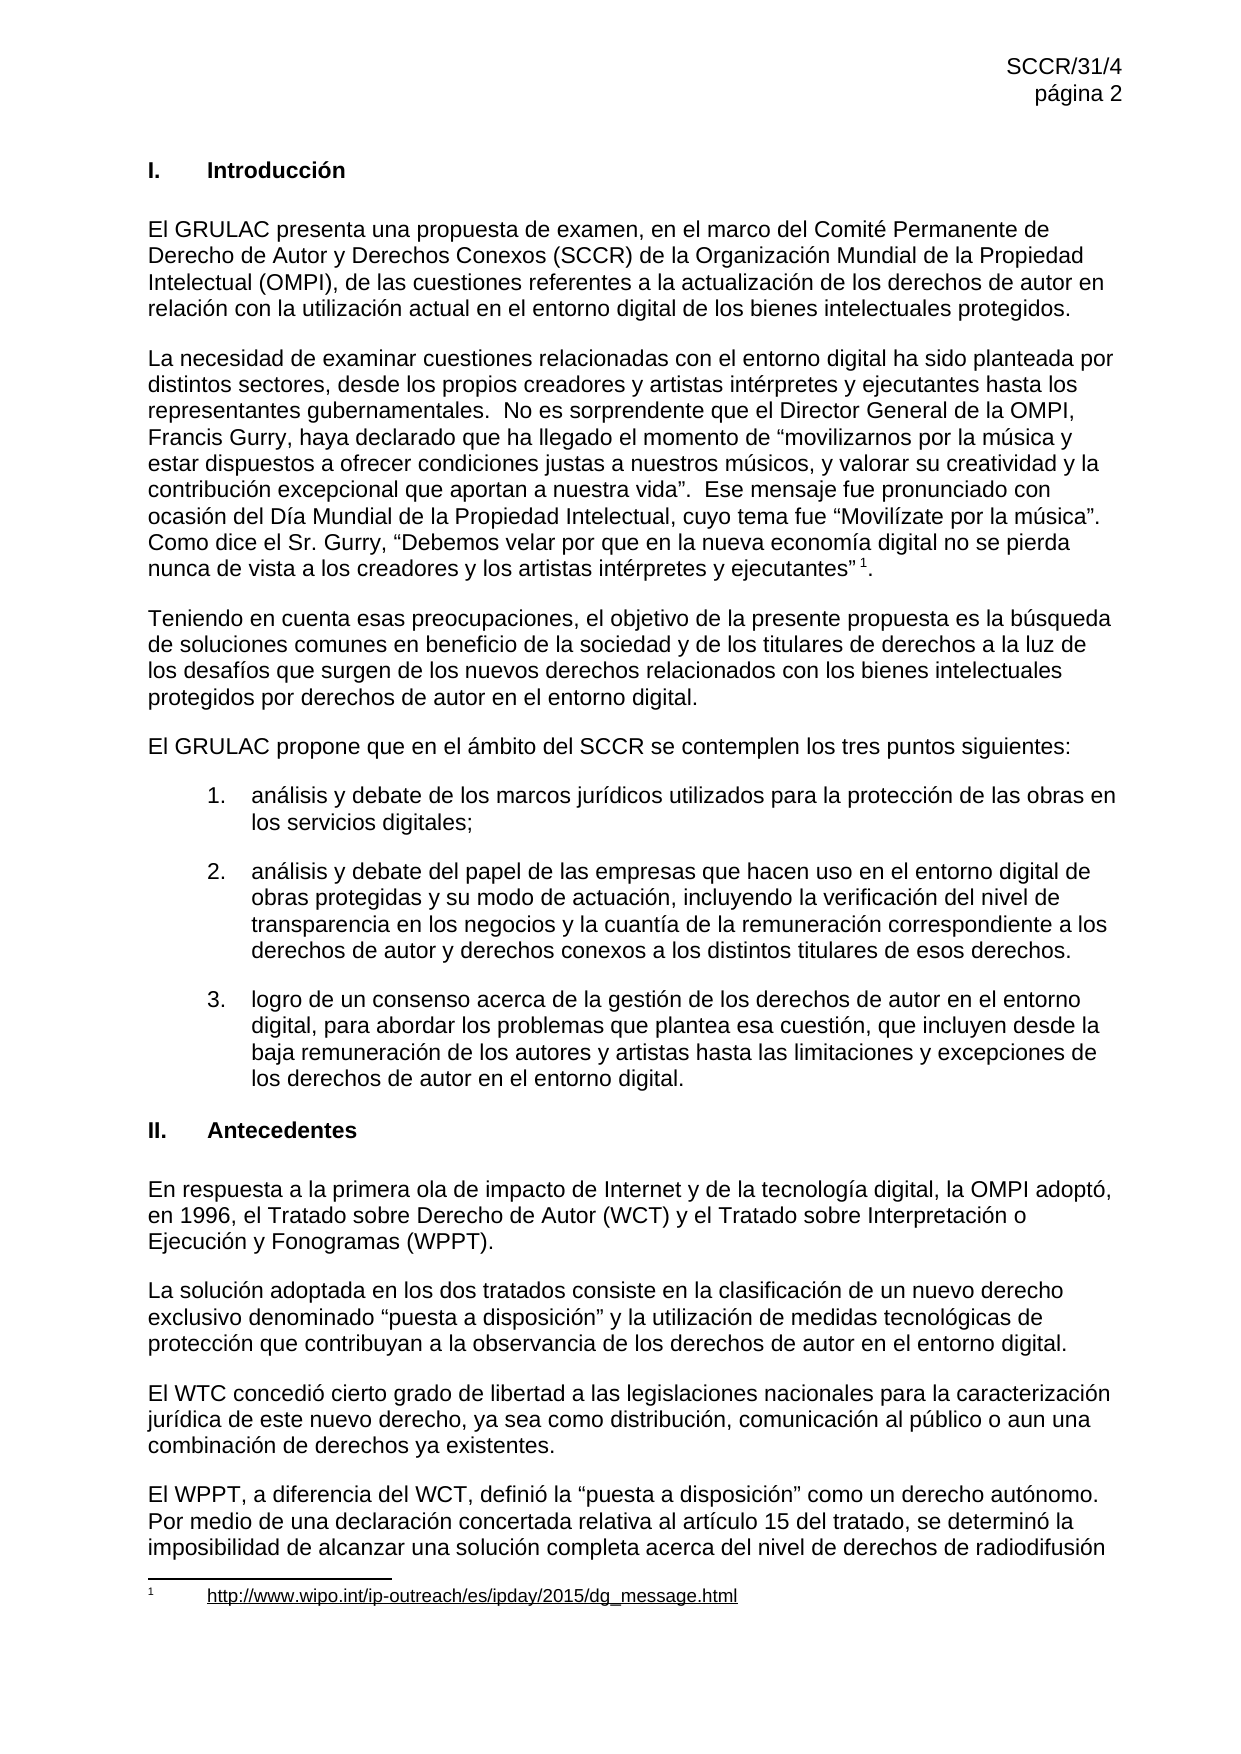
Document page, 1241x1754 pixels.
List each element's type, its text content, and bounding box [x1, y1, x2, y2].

list El GRULAC propone que en el ámbito del SCCR se contemplen los tres puntos siguientes: [148, 733, 1122, 759]
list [148, 1481, 1122, 1561]
list Teniendo en cuenta esas preocupaciones, el objetivo de la presente propuesta es la búsqueda de soluciones comunes en beneficio de la sociedad y de los titulares de derechos a la luz de los desafíos que surgen de los nuevos derechos relacionados con los bienes intelectuales protegidos por derechos de autor en el entorno digital. [148, 604, 1122, 710]
list En respuesta a la primera ola de impacto de Internet y de la tecnología digital, la OMPI adoptó, en 1996, el Tratado sobre Derecho de Autor (WCT) y el Tratado sobre Interpretación o Ejecución y Fonogramas (WPPT). [148, 1176, 1122, 1254]
list 2. análisis y debate del papel de las empresas que hacen uso en el entorno digital de obras protegidas y su modo de actuación, incluyendo la verificación del nivel de transparencia en los negocios y la cuantía de la remuneración correspondiente a los derechos de autor y derechos conexos a los distintos titulares de esos derechos. [207, 858, 1122, 963]
list La necesidad de examinar cuestiones relacionadas con el entorno digital ha sido planteada por distintos sectores, desde los propios creadores y artistas intérpretes y ejecutantes hasta los representantes gubernamentales. No es sorprendente que el Director General de la OMPI, Francis Gurry, haya declarado que ha llegado el momento de “movilizarnos por la música y estar dispuestos a ofrecer condiciones justas a nuestros músicos, y valorar su creatividad y la contribución excepcional que aportan a nuestra vida”. Ese mensaje fue pronunciado con ocasión del Día Mundial de la Propiedad Intelectual, cuyo tema fue “Movilízate por la música”. Como dice el Sr. Gurry, “Debemos velar por que en la nueva economía digital no se pierda nunca de vista a los creadores y los artistas intérpretes y ejecutantes” . [148, 344, 1122, 582]
subtitle II. Antecedentes [148, 1117, 1122, 1143]
subtitle I. Introducción [148, 157, 1122, 183]
list El WTC concedió cierto grado de libertad a las legislaciones nacionales para la caracterización jurídica de este nuevo derecho, ya sea como distribución, comunicación al público o aun una combinación de derechos ya existentes. [148, 1379, 1122, 1458]
list El GRULAC presenta una propuesta de examen, en el marco del Comité Permanente de Derecho de Autor y Derechos Conexos (SCCR) de la Organización Mundial de la Propiedad Intelectual (OMPI), de las cuestiones referentes a la actualización de los derechos de autor en relación con la utilización actual en el entorno digital de los bienes intelectuales protegidos. [148, 216, 1122, 322]
list 3. logro de un consenso acerca de la gestión de los derechos de autor en el entorno digital, para abordar los problemas que plantea esa cuestión, que incluyen desde la baja remuneración de los autores y artistas hasta las limitaciones y excepciones de los derechos de autor en el entorno digital. [207, 986, 1122, 1092]
list 1. análisis y debate de los marcos jurídicos utilizados para la protección de las obras en los servicios digitales; [207, 782, 1122, 835]
list La solución adoptada en los dos tratados consiste en la clasificación de un nuevo derecho exclusivo denominado “puesta a disposición” y la utilización de medidas tecnológicas de protección que contribuyan a la observancia de los derechos de autor en el entorno digital. [148, 1277, 1122, 1357]
